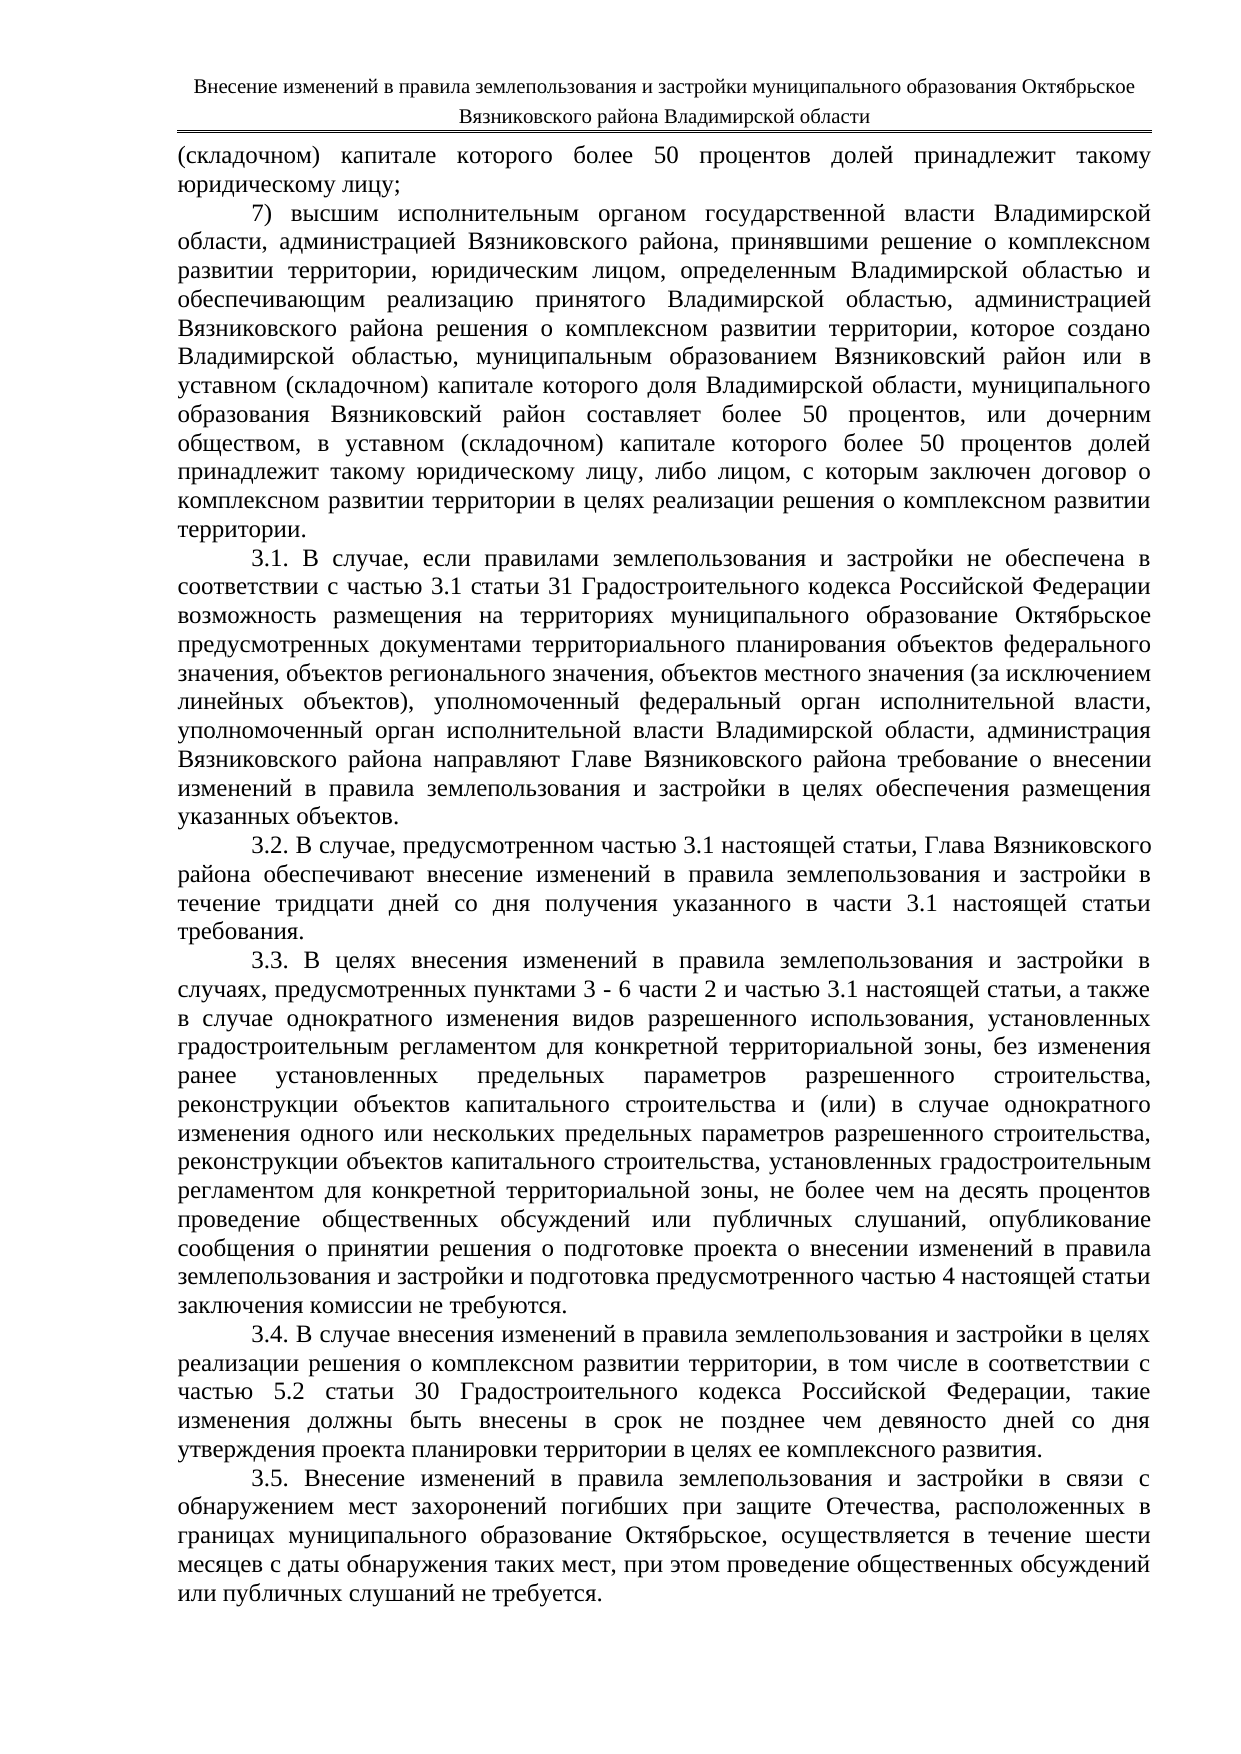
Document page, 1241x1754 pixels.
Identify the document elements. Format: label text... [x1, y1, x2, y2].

text 3.2. В случае, предусмотренном частью 3.1 настоящей статьи, Глава Вязниковского района обеспечивают внесение изменений в правила землепользования и застройки в течение тридцати дней со дня получения указанного в части 3.1 настоящей статьи требования. [177, 830, 1152, 945]
text 3.5. Внесение изменений в правила землепользования и застройки в связи с обнаружением мест захоронений погибших при защите Отечества, расположенных в границах муниципального образование Октябрьское, осуществляется в течение шести месяцев с даты обнаружения таких мест, при этом проведение общественных обсуждений или публичных слушаний не требуется. [177, 1463, 1152, 1606]
text 3.3. В целях внесения изменений в правила землепользования и застройки в случаях, предусмотренных пунктами 3 - 6 части 2 и частью 3.1 настоящей статьи, а также в случае однократного изменения видов разрешенного использования, установленных градостроительным регламентом для конкретной территориальной зоны, без изменения ранее установленных предельных параметров разрешенного строительства, реконструкции объектов капитального строительства и (или) в случае однократного изменения одного или нескольких предельных параметров разрешенного строительства, реконструкции объектов капитального строительства, установленных градостроительным регламентом для конкретной территориальной зоны, не более чем на десять процентов проведение общественных обсуждений или публичных слушаний, опубликование сообщения о принятии решения о подготовке проекта о внесении изменений в правила землепользования и застройки и подготовка предусмотренного частью 4 настоящей статьи заключения комиссии не требуются. [177, 945, 1152, 1319]
text 3.1. В случае, если правилами землепользования и застройки не обеспечена в соответствии с частью 3.1 статьи 31 Градостроительного кодекса Российской Федерации возможность размещения на территориях муниципального образование Октябрьское предусмотренных документами территориального планирования объектов федерального значения, объектов регионального значения, объектов местного значения (за исключением линейных объектов), уполномоченный федеральный орган исполнительной власти, уполномоченный орган исполнительной власти Владимирской области, администрация Вязниковского района направляют Главе Вязниковского района требование о внесении изменений в правила землепользования и застройки в целях обеспечения размещения указанных объектов. [177, 543, 1152, 830]
text 3.4. В случае внесения изменений в правила землепользования и застройки в целях реализации решения о комплексном развитии территории, в том числе в соответствии с частью 5.2 статьи 30 Градостроительного кодекса Российской Федерации, такие изменения должны быть внесены в срок не позднее чем девяносто дней со дня утверждения проекта планировки территории в целях ее комплексного развития. [177, 1319, 1152, 1463]
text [177, 140, 1152, 198]
text 7) высшим исполнительным органом государственной власти Владимирской области, администрацией Вязниковского района, принявшими решение о комплексном развитии территории, юридическим лицом, определенным Владимирской областью и обеспечивающим реализацию принятого Владимирской областью, администрацией Вязниковского района решения о комплексном развитии территории, которое создано Владимирской областью, муниципальным образованием Вязниковский район или в уставном (складочном) капитале которого доля Владимирской области, муниципального образования Вязниковский район составляет более 50 процентов, или дочерним обществом, в уставном (складочном) капитале которого более 50 процентов долей принадлежит такому юридическому лицу, либо лицом, с которым заключен договор о комплексном развитии территории в целях реализации решения о комплексном развитии территории. [177, 198, 1152, 543]
